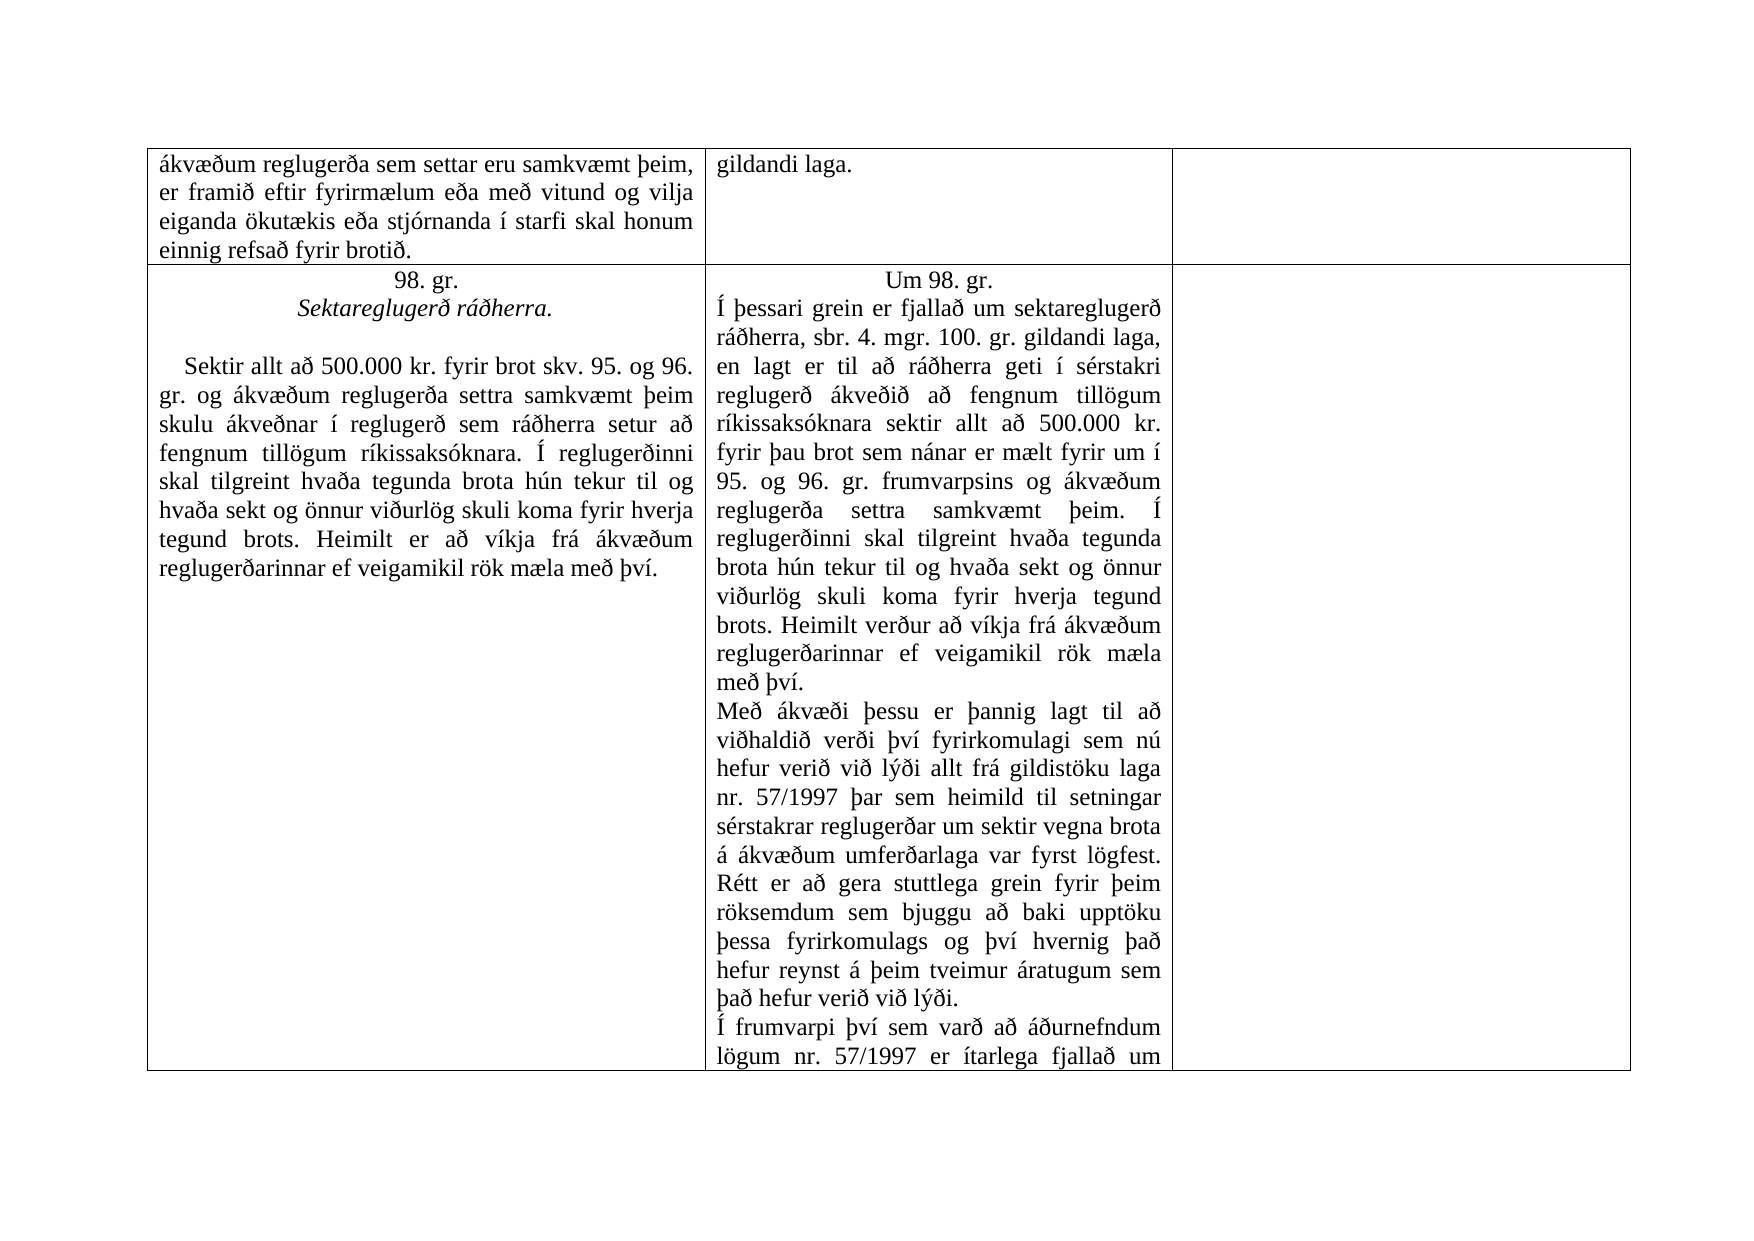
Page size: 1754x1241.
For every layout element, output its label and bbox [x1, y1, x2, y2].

table_cell [1173, 149, 1630, 264]
table_cell [706, 265, 1172, 1070]
table_cell [148, 265, 705, 1070]
table_cell [706, 149, 1172, 264]
table_cell [148, 149, 705, 264]
table_cell [1173, 265, 1630, 1070]
